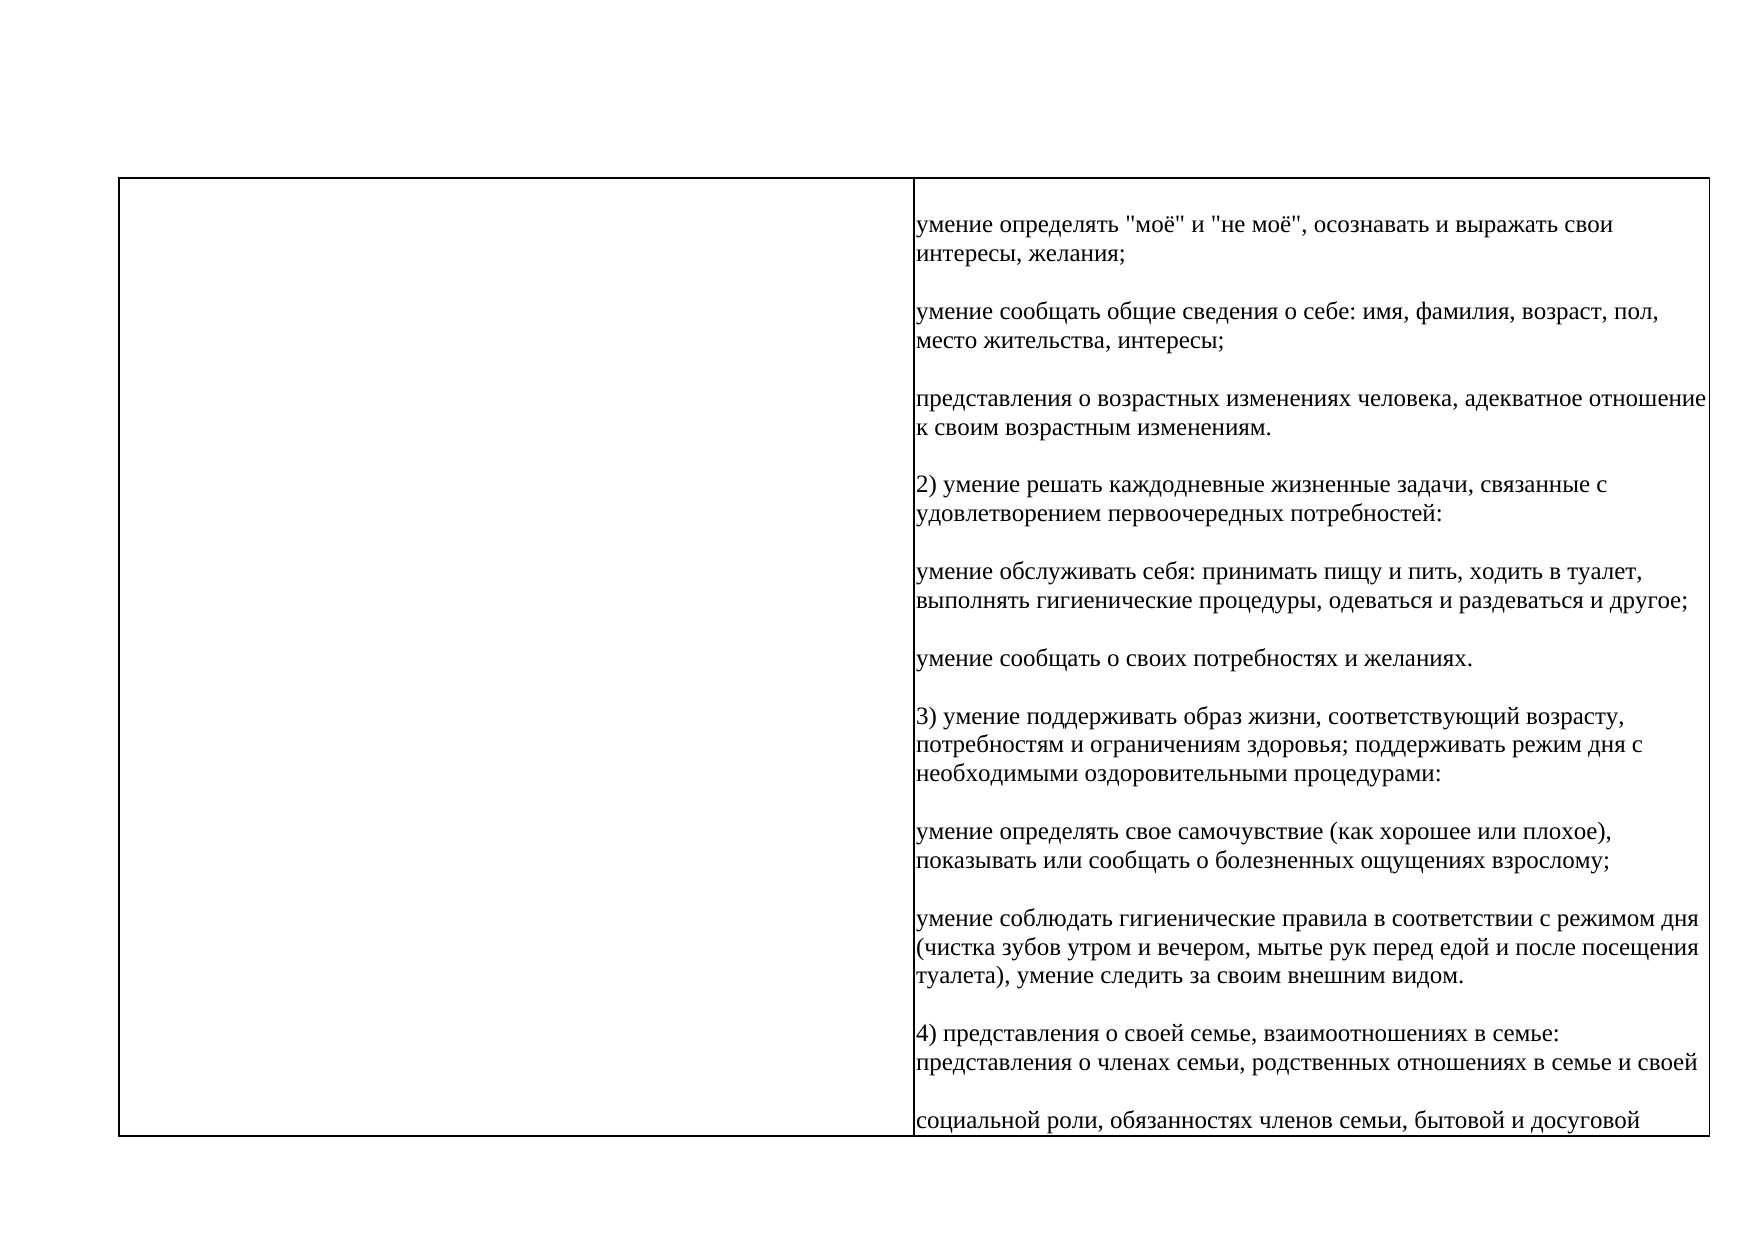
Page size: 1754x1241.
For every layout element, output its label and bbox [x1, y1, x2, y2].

table_cell [120, 179, 913, 1135]
table_cell [915, 179, 1709, 1135]
